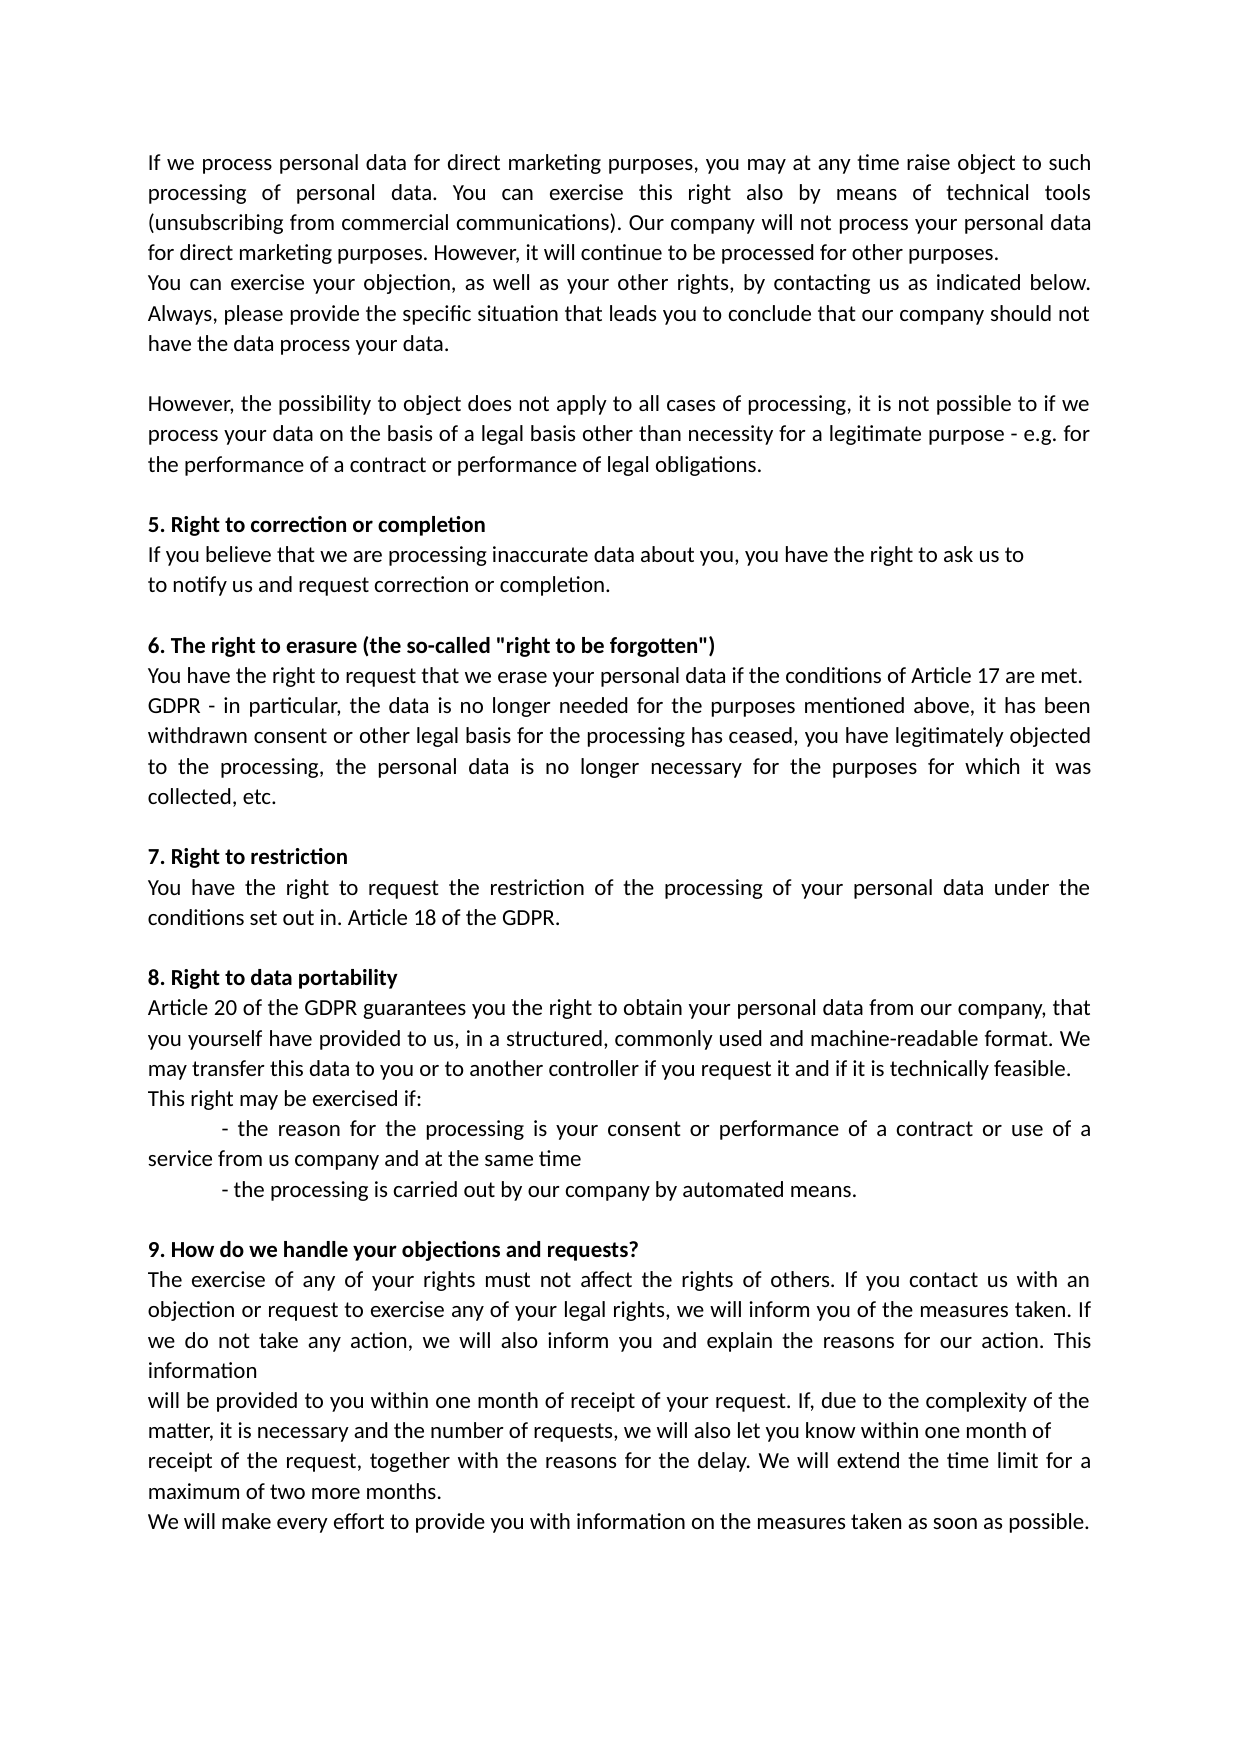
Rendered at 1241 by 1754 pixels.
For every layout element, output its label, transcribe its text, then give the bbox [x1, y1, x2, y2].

text If you believe that we are processing inaccurate data about you, you have the right to ask us to [148, 540, 1093, 568]
text 8. Right to data portability [148, 963, 1093, 991]
text 6. The right to erasure (the so-called "right to be forgotten") [148, 631, 1093, 659]
text However, the possibility to object does not apply to all cases of processing, it is not possible to if we process your data on the basis of a legal basis other than necessity for a legitimate purpose - e.g. for the performance of a contract or performance of legal obligations. [148, 389, 1093, 478]
text 5. Right to correction or completion [148, 510, 1093, 538]
text The exercise of any of your rights must not affect the rights of others. If you contact us with an objection or request to exercise any of your legal rights, we will inform you of the measures taken. If we do not take any action, we will also inform you and explain the reasons for our action. This information [148, 1265, 1093, 1384]
text 7. Right to restriction [148, 842, 1093, 870]
text - the processing is carried out by our company by automated means. [148, 1175, 1093, 1203]
text GDPR - in particular, the data is no longer needed for the purposes mentioned above, it has been withdrawn consent or other legal basis for the processing has ceased, you have legitimately objected to the processing, the personal data is no longer necessary for the purposes for which it was collected, etc. [148, 691, 1093, 810]
text This right may be exercised if: [148, 1084, 1093, 1112]
text You have the right to request the restriction of the processing of your personal data under the conditions set out in. Article 18 of the GDPR. [148, 873, 1093, 931]
text receipt of the request, together with the reasons for the delay. We will extend the time limit for a maximum of two more months. [148, 1447, 1093, 1505]
text You can exercise your objection, as well as your other rights, by contacting us as indicated below. Always, please provide the specific situation that leads you to conclude that our company should not have the data process your data. [148, 268, 1093, 357]
text - the reason for the processing is your consent or performance of a contract or use of a service from us company and at the same time [148, 1114, 1093, 1172]
text You have the right to request that we erase your personal data if the conditions of Article 17 are met. [148, 661, 1093, 689]
text 9. How do we handle your objections and requests? [148, 1235, 1093, 1263]
text We will make every effort to provide you with information on the measures taken as soon as possible. [148, 1507, 1093, 1535]
text to notify us and request correction or completion. [148, 571, 1093, 598]
text If we process personal data for direct marketing purposes, you may at any time raise object to such processing of personal data. You can exercise this right also by means of technical tools (unsubscribing from commercial communications). Our company will not process your personal data for direct marketing purposes. However, it will continue to be processed for other purposes. [148, 148, 1093, 266]
text will be provided to you within one month of receipt of your request. If, due to the complexity of the matter, it is necessary and the number of requests, we will also let you know within one month of [148, 1386, 1093, 1444]
text Article 20 of the GDPR guarantees you the right to obtain your personal data from our company, that you yourself have provided to us, in a structured, commonly used and machine-readable format. We may transfer this data to you or to another controller if you request it and if it is technically feasible. [148, 993, 1093, 1082]
